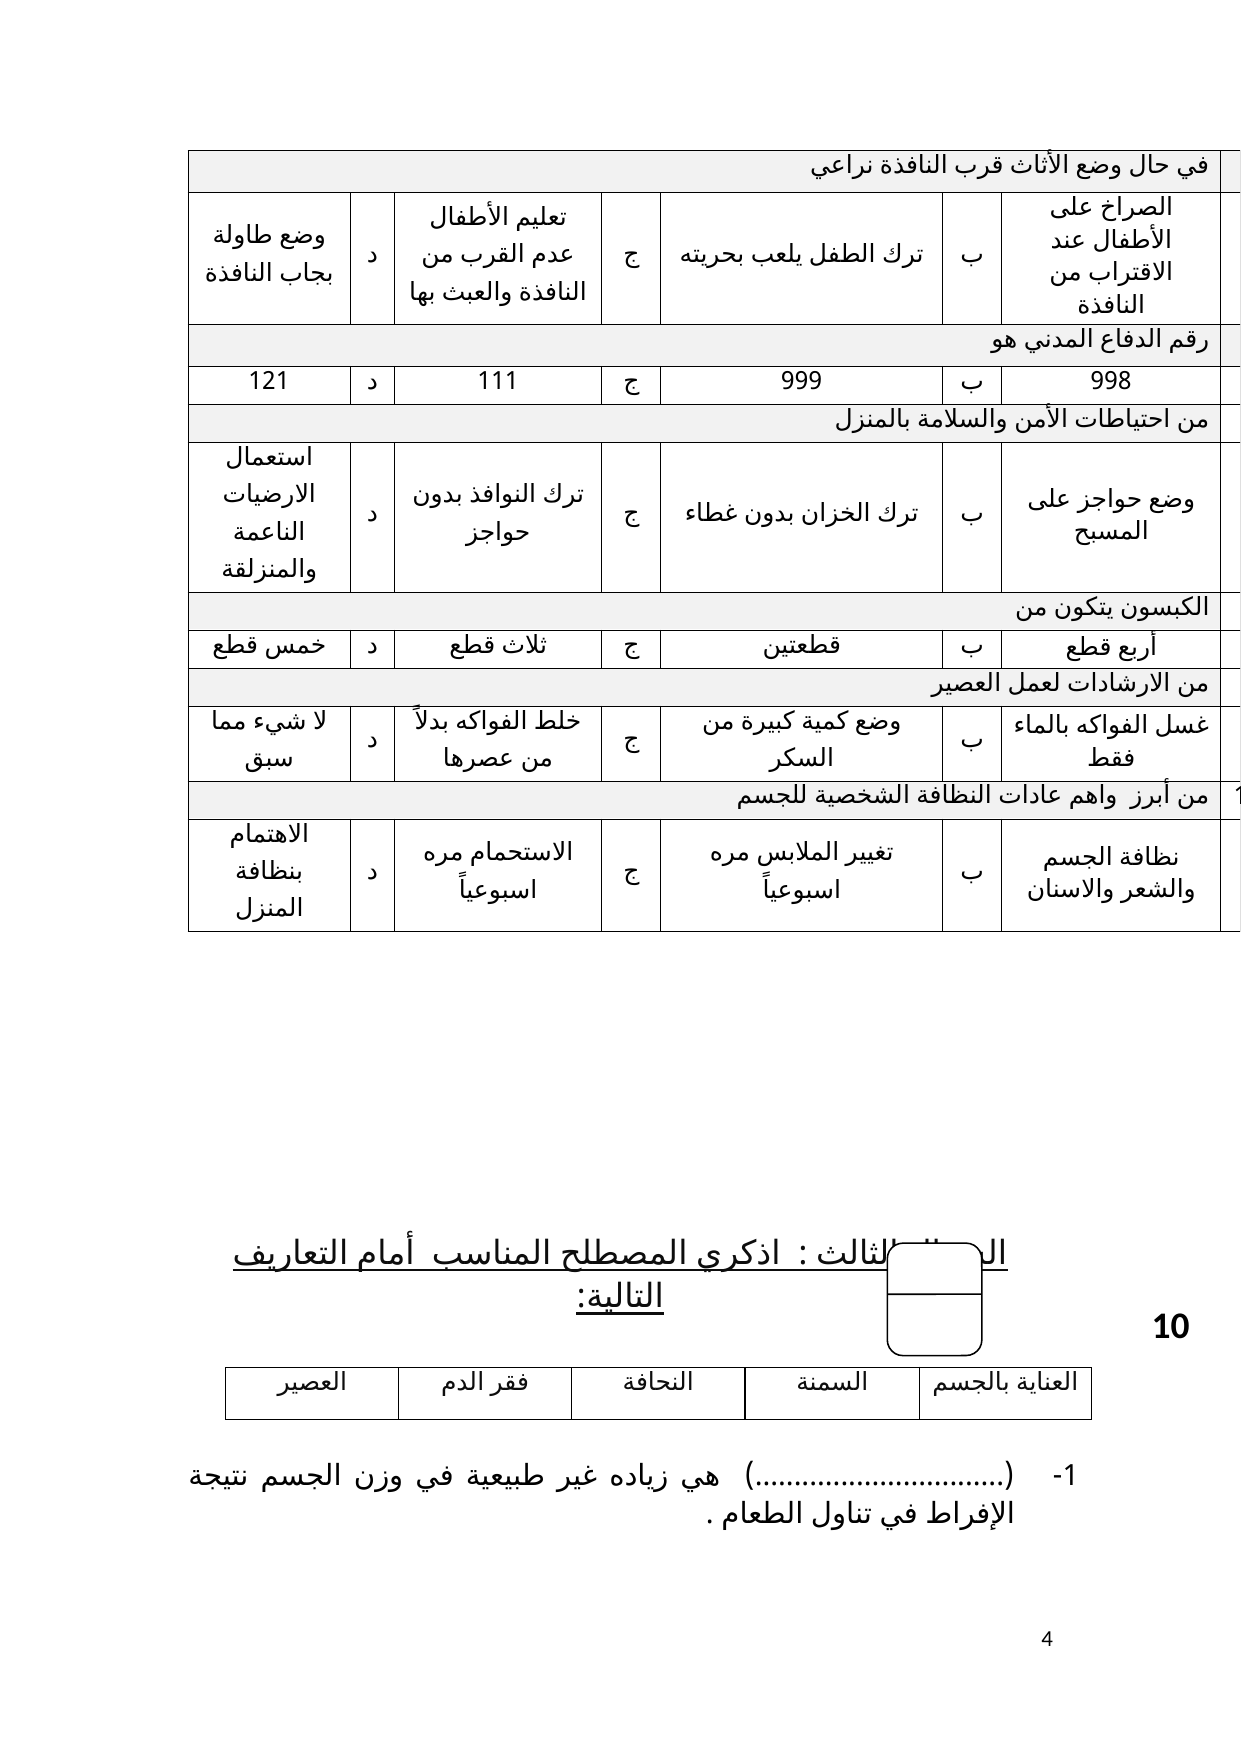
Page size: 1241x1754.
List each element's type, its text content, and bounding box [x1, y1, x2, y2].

table_header العصير [226, 1368, 398, 1419]
table_cell ج [602, 193, 660, 324]
table_cell ثلاث قطع [395, 631, 601, 668]
table_cell ج [602, 367, 660, 404]
table_cell د [351, 367, 394, 404]
table_cell من أبرز واهم عادات النظافة الشخصية للجسم [189, 782, 1220, 818]
table_header العناية بالجسم [920, 1368, 1091, 1419]
table_cell أ [1221, 193, 1240, 324]
table_cell ترك الخزان بدون غطاء [661, 443, 942, 592]
list (................................) هي زياده غير طبيعية في وزن الجسم نتيجة الإفراط في تناول الطعام . [187, 1460, 1053, 1536]
table_cell استعمال الارضيات الناعمة والمنزلقة [189, 443, 350, 592]
table_cell 6 [1221, 325, 1240, 366]
table_cell أ [1221, 631, 1240, 668]
table_cell رقم الدفاع المدني هو [189, 325, 1220, 366]
table_header فقر الدم [399, 1368, 571, 1419]
table_cell ج [602, 707, 660, 781]
table_cell تعليم الأطفال عدم القرب من النافذة والعبث بها [395, 193, 601, 324]
table_cell د [351, 443, 394, 592]
table_cell ج [602, 820, 660, 931]
table_cell ٥ [1221, 151, 1240, 192]
table_cell تغيير الملابس مره اسبوعياً [661, 820, 942, 931]
table_cell ترك الطفل يلعب بحريته [661, 193, 942, 324]
table_cell أ [1221, 367, 1240, 404]
table_cell أ [1221, 707, 1240, 781]
table_cell الاهتمام بنظافة المنزل [189, 820, 350, 931]
table_cell وضع طاولة بجاب النافذة [189, 193, 350, 324]
table_header النحافة [572, 1368, 744, 1419]
table_cell 10 [1221, 782, 1240, 818]
table_cell 121 [189, 367, 350, 404]
table_cell من الارشادات لعمل العصير [189, 669, 1220, 706]
table_cell د [351, 193, 394, 324]
table_cell د [351, 707, 394, 781]
table_cell 7 [1221, 405, 1240, 442]
table_cell خمس قطع [189, 631, 350, 668]
table_cell د [351, 631, 394, 668]
table_cell 998 [1002, 367, 1220, 404]
table_cell ب [943, 631, 1001, 668]
table_cell 111 [395, 367, 601, 404]
table_header السمنة [746, 1368, 919, 1419]
table_cell الاستحمام مره اسبوعياً [395, 820, 601, 931]
table_cell ترك النوافذ بدون حواجز [395, 443, 601, 592]
table_cell غسل الفواكه بالماء فقط [1002, 707, 1220, 781]
table_cell نظافة الجسم والشعر والاسنان [1002, 820, 1220, 931]
table_cell الكبسون يتكون من [189, 593, 1220, 629]
table_cell ج [602, 443, 660, 592]
table_cell ب [943, 707, 1001, 781]
table_cell لا شيء مما سبق [189, 707, 350, 781]
table_cell من احتياطات الأمن والسلامة بالمنزل [189, 405, 1220, 442]
table_cell د [351, 820, 394, 931]
table_cell 9 [1221, 669, 1240, 706]
table_cell ب [943, 367, 1001, 404]
table_cell أ [1221, 820, 1240, 931]
table_cell ب [943, 820, 1001, 931]
table_cell قطعتين [661, 631, 942, 668]
table_cell ب [943, 443, 1001, 592]
table_cell الصراخ على الأطفال عند الاقتراب من النافذة [1002, 193, 1220, 324]
table_cell 8 [1221, 593, 1240, 629]
text السؤال الثالث : اذكري المصطلح المناسب أمام التعاريف التالية: [187, 1234, 1053, 1321]
table_cell في حال وضع الأثاث قرب النافذة نراعي [189, 151, 1220, 192]
table_cell ج [602, 631, 660, 668]
table_cell خلط الفواكه بدلاً من عصرها [395, 707, 601, 781]
table_cell وضع كمية كبيرة من السكر [661, 707, 942, 781]
table_cell 999 [661, 367, 942, 404]
table_cell ب [943, 193, 1001, 324]
table_cell وضع حواجز على المسبح [1002, 443, 1220, 592]
table_cell أ [1221, 443, 1240, 592]
table_cell أربع قطع [1002, 631, 1220, 668]
